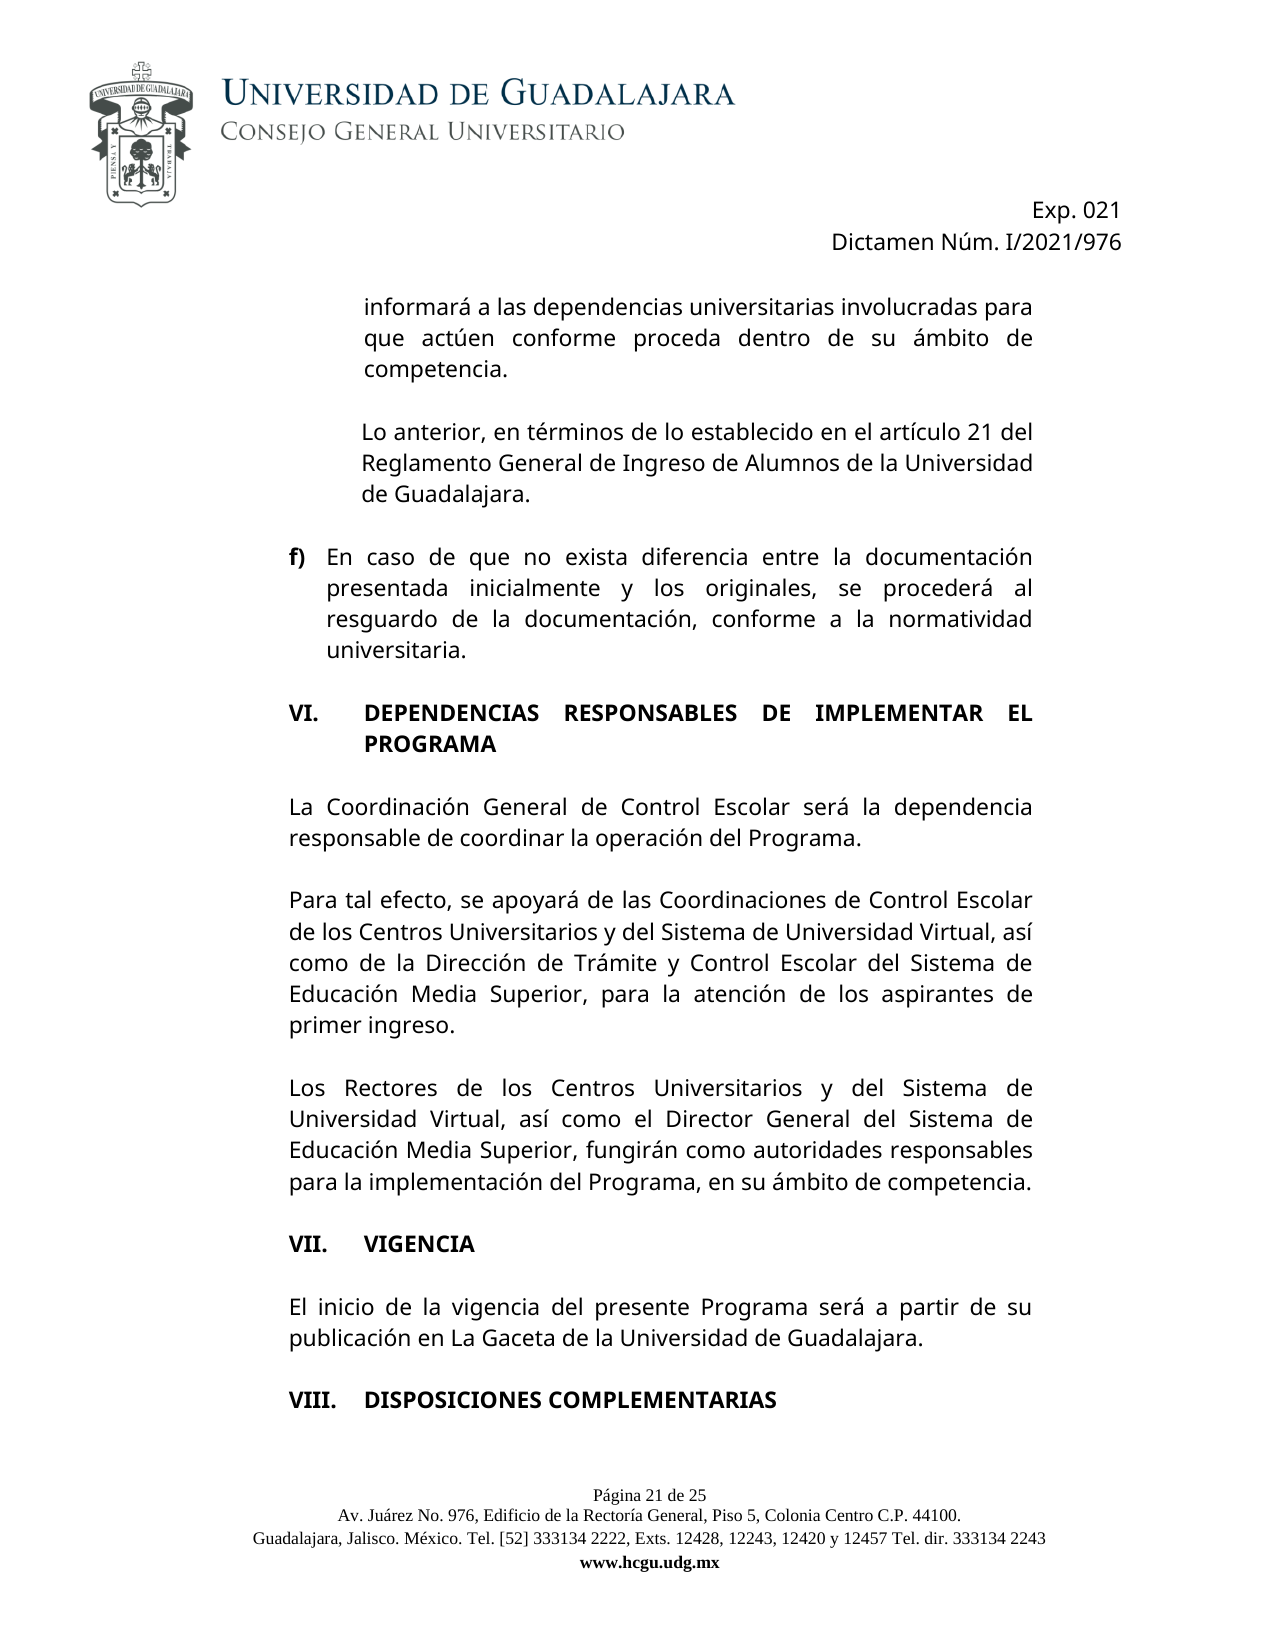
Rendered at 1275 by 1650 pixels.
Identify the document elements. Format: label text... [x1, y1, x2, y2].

picture [1, 1, 1274, 268]
text Los Rectores de los Centros Universitarios y del Sistema de Universidad Virtual, así como el Director General del Sistema de Educación Media Superior, fungirán como autoridades responsables para la implementación del Programa, en su ámbito de competencia. [288, 1072, 1034, 1197]
list DISPOSICIONES COMPLEMENTARIAS [288, 1384, 1034, 1416]
list DEPENDENCIAS RESPONSABLES DE IMPLEMENTAR EL PROGRAMA [288, 697, 1034, 759]
list En caso de que no exista diferencia entre la documentación presentada inicialmente y los originales, se procederá al resguardo de la documentación, conforme a la normatividad universitaria. [288, 541, 1034, 666]
list VIGENCIA [288, 1228, 1034, 1259]
text El inicio de la vigencia del presente Programa será a partir de su publicación en La Gaceta de la Universidad de Guadalajara. [288, 1291, 1034, 1353]
text Para tal efecto, se apoyará de las Coordinaciones de Control Escolar de los Centros Universitarios y del Sistema de Universidad Virtual, así como de la Dirección de Trámite y Control Escolar del Sistema de Educación Media Superior, para la atención de los aspirantes de primer ingreso. [288, 884, 1034, 1041]
text La Coordinación General de Control Escolar será la dependencia responsable de coordinar la operación del Programa. [288, 791, 1034, 853]
list Lo anterior, en términos de lo establecido en el artículo 21 del Reglamento General de Ingreso de Alumnos de la Universidad de Guadalajara. [361, 416, 1034, 509]
